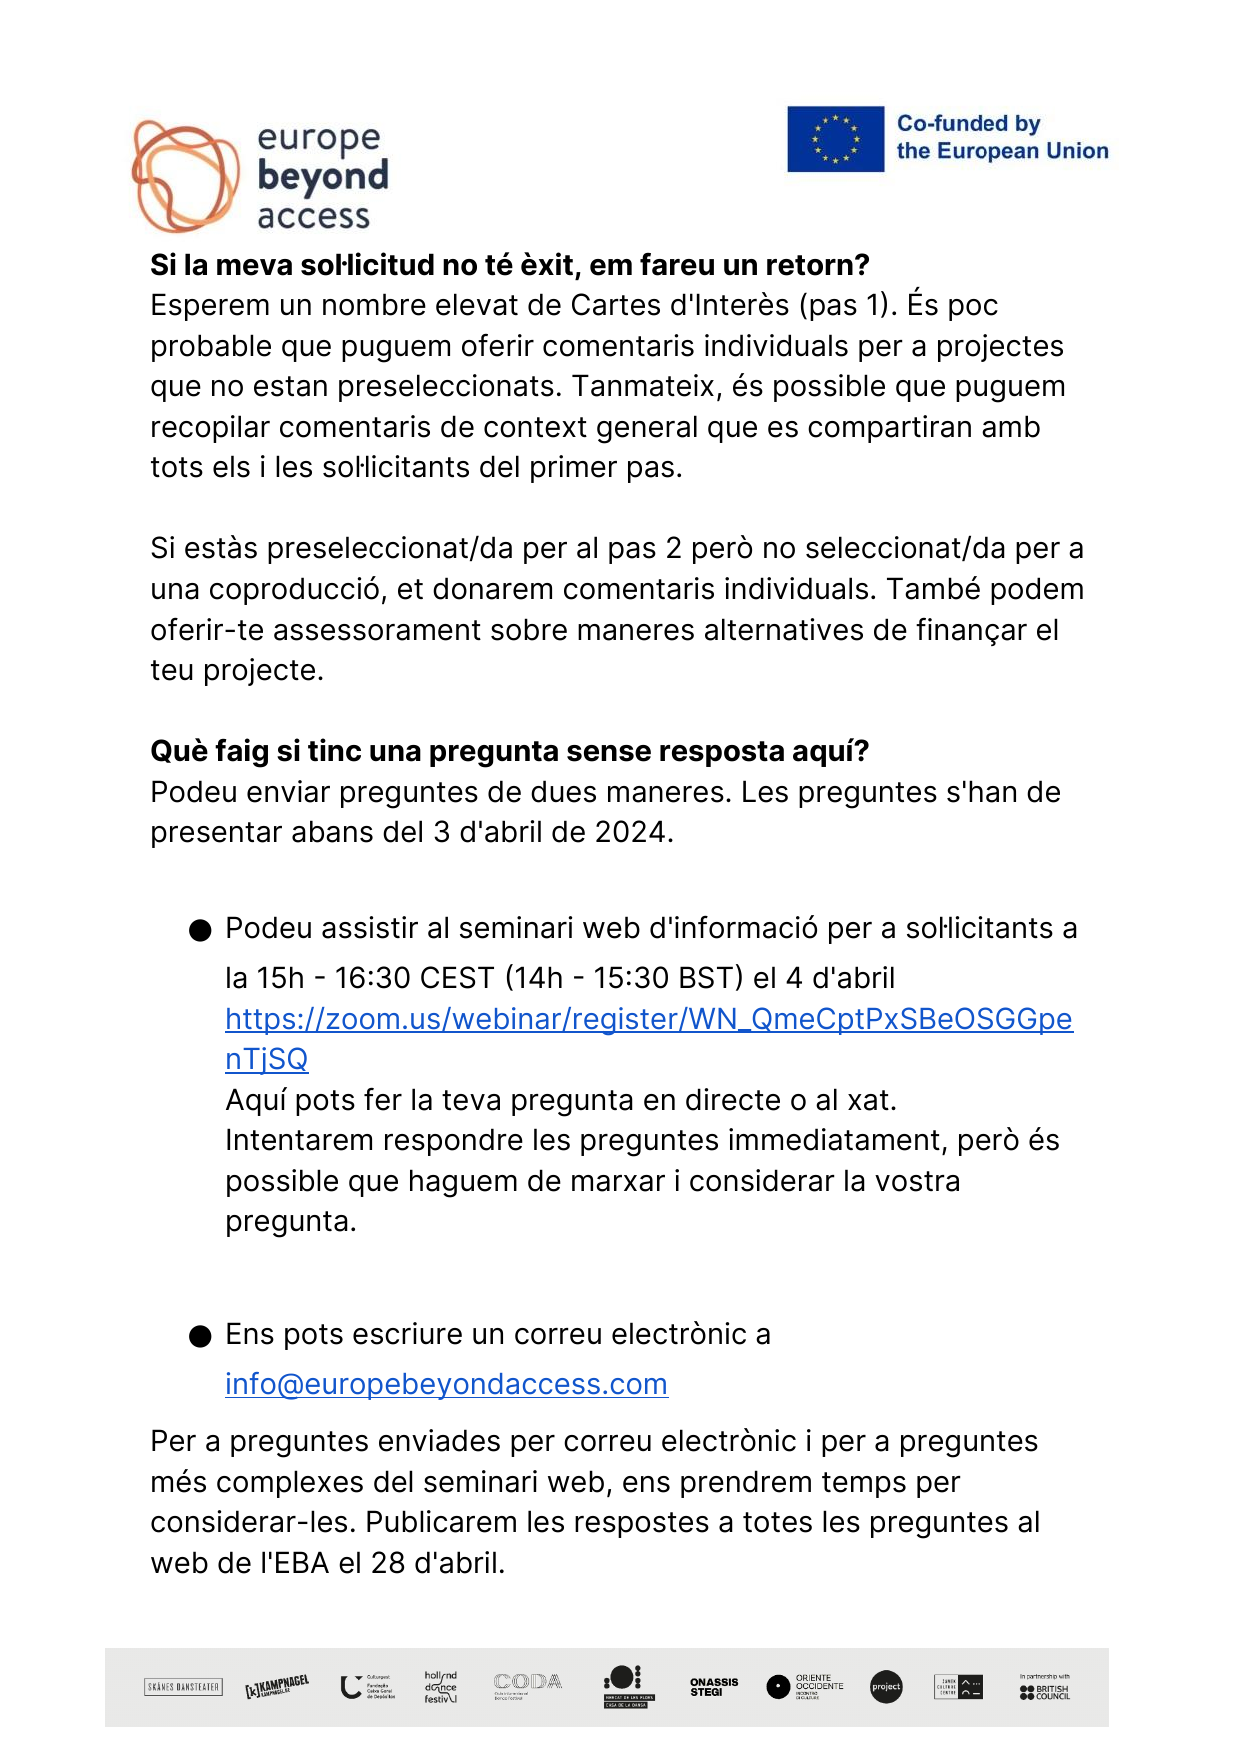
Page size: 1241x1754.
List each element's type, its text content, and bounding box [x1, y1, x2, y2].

picture [1, 26, 1239, 242]
text Per a preguntes enviades per correu electrònic i per a preguntes més complexes del seminari web, ens prendrem temps per considerar-les. Publicarem les respostes a totes les preguntes al web de l'EBA el 28 d'abril. [150, 1423, 1090, 1580]
text Què faig si tinc una pregunta sense resposta aquí? Podeu enviar preguntes de dues maneres. Les preguntes s'han de presentar abans del 3 d'abril de 2024. [150, 733, 1090, 850]
list Podeu assistir al seminari web d'informació per a sol·licitants a la 15h - 16:30 CEST (14h - 15:30 BST) el 4 d'abril https://zoom.us/webinar/register/WN_QmeCptPxSBeOSGGpenTjSQ [187, 895, 1090, 1077]
picture [105, 1648, 1109, 1727]
text Si la meva sol·licitud no té èxit, em fareu un retorn? [150, 150, 1090, 282]
text Esperem un nombre elevat de Cartes d'Interès (pas 1). És poc probable que puguem oferir comentaris individuals per a projectes que no estan preseleccionats. Tanmateix, és possible que puguem recopilar comentaris de context general que es compartiran amb tots els i les sol·licitants del primer pas. [150, 288, 1090, 485]
text Si estàs preseleccionat/da per al pas 2 però no seleccionat/da per a una coproducció, et donarem comentaris individuals. També podem oferir-te assessorament sobre maneres alternatives de finançar el teu projecte. [150, 531, 1090, 688]
text Aquí pots fer la teva pregunta en directe o al xat. Intentarem respondre les preguntes immediatament, però és possible que haguem de marxar i considerar la vostra pregunta. [225, 1082, 1090, 1239]
list Ens pots escriure un correu electrònic a info@europebeyondaccess.com [187, 1301, 1090, 1402]
